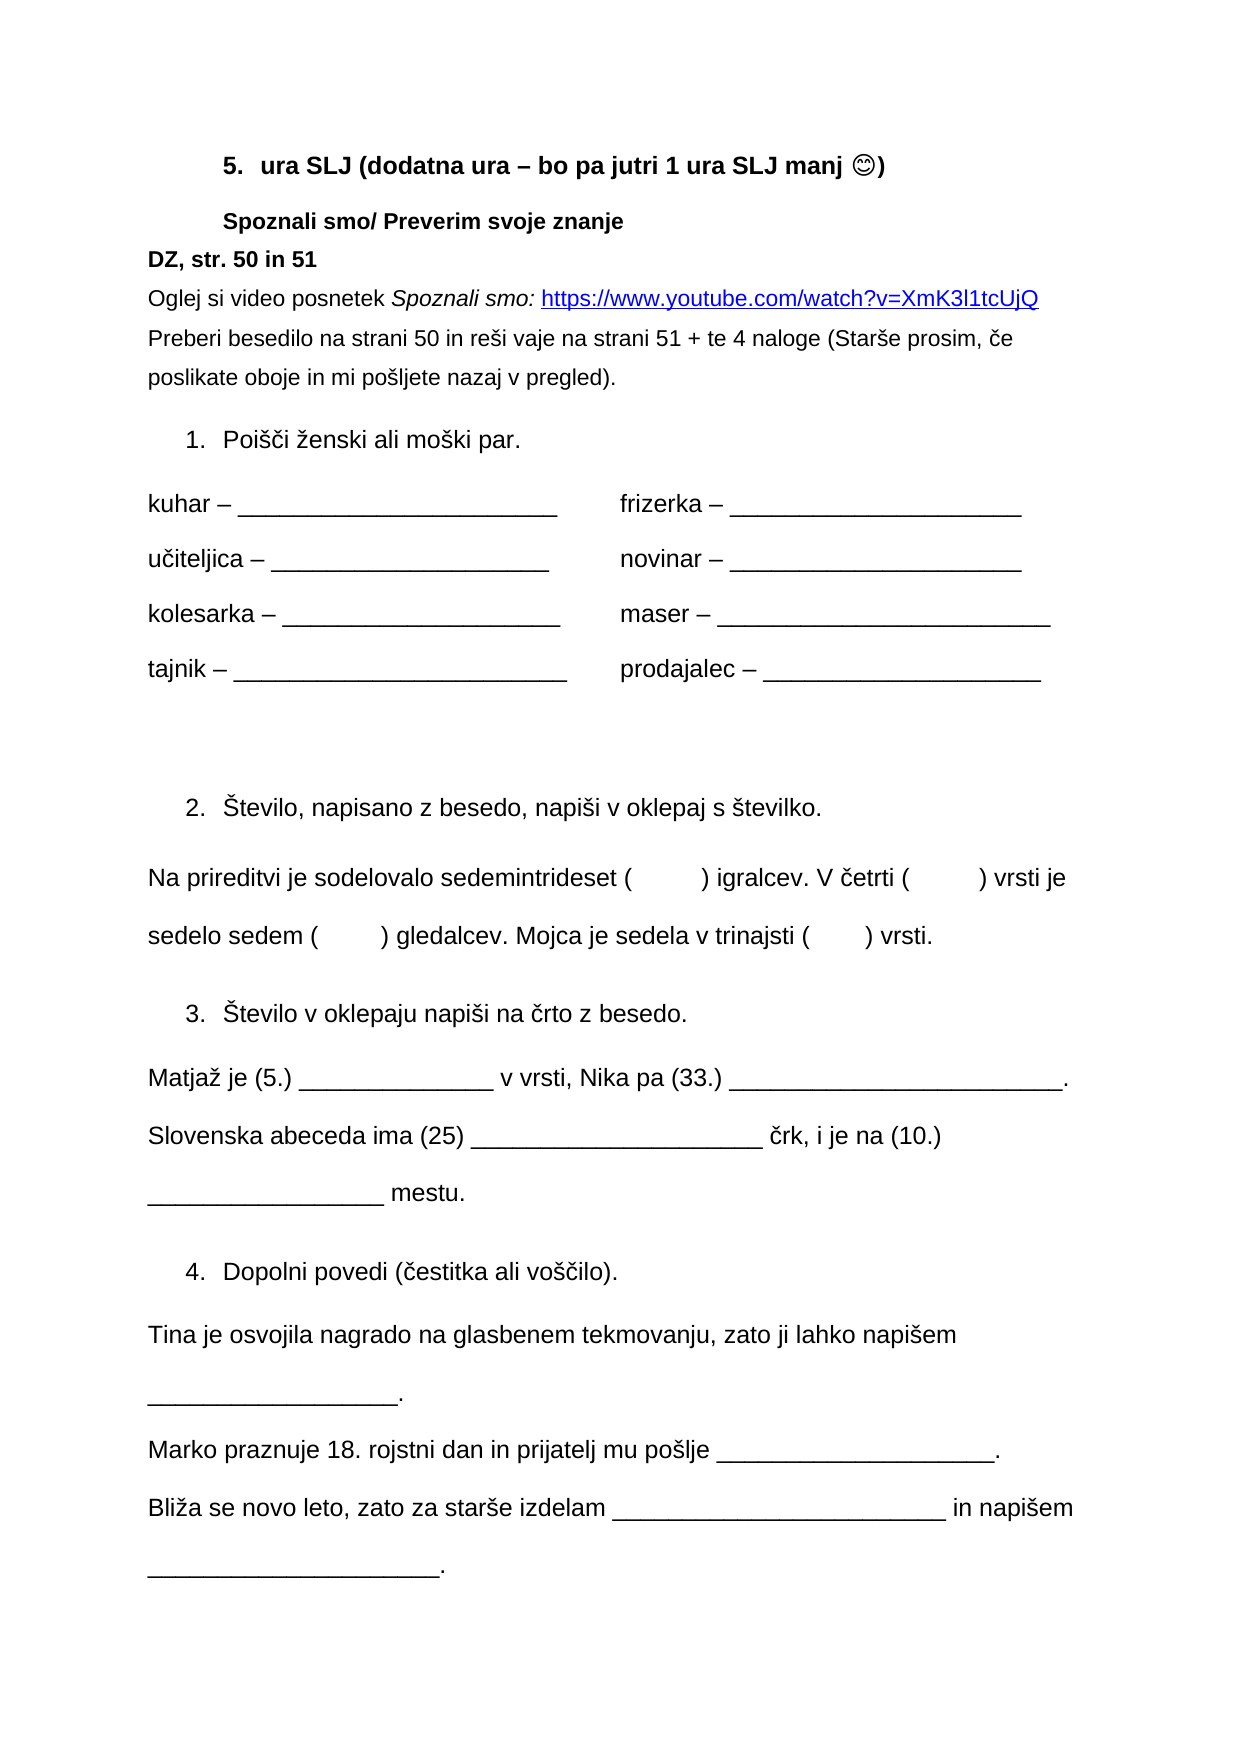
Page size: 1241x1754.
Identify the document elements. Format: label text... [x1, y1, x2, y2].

text Marko praznuje 18. rojstni dan in prijatelj mu pošlje ____________________. [148, 1436, 1093, 1464]
table_cell prodajalec – ____________________ [609, 654, 1081, 793]
list Število, napisano z besedo, napiši v oklepaj s številko. [185, 793, 1093, 822]
text Oglej si video posnetek Spoznali smo: https://www.youtube.com/watch?v=XmK3l1tcUjQ [148, 285, 1093, 312]
table_header frizerka – _____________________ [609, 489, 1081, 543]
text DZ, str. 50 in 51 [148, 246, 1093, 273]
list Poišči ženski ali moški par. [185, 424, 1093, 453]
list Dopolni povedi (čestitka ali voščilo). [185, 1257, 1093, 1285]
text Spoznali smo/ Preverim svoje znanje [223, 208, 1093, 234]
table_header kuhar – _______________________ [136, 489, 609, 543]
text Na prireditvi je sodelovalo sedemintrideset ( ) igralcev. V četrti ( ) vrsti je sedelo sedem ( ) gledalcev. Mojca je sedela v trinajsti ( ) vrsti. [148, 863, 1093, 950]
list Število v oklepaju napiši na črto z besedo. [185, 999, 1093, 1028]
text Bliža se novo leto, zato za starše izdelam ________________________ in napišem _____________________. [148, 1493, 1093, 1579]
table_cell kolesarka – ____________________ [136, 599, 609, 653]
list ura SLJ (dodatna ura – bo pa jutri 1 ura SLJ manj 😊) [223, 148, 1093, 182]
table_cell maser – ________________________ [609, 599, 1081, 653]
text Matjaž je (5.) ______________ v vrsti, Nika pa (33.) ________________________. Slovenska abeceda ima (25) _____________________ črk, i je na (10.) _________________ mestu. [148, 1063, 1093, 1207]
text Preberi besedilo na strani 50 in reši vaje na strani 51 + te 4 naloge (Starše prosim, če poslikate oboje in mi pošljete nazaj v pregled). [148, 325, 1093, 391]
table_cell tajnik – ________________________ [136, 654, 609, 793]
text Tina je osvojila nagrado na glasbenem tekmovanju, zato ji lahko napišem __________________. [148, 1321, 1093, 1407]
table_cell novinar – _____________________ [609, 544, 1081, 598]
table_cell učiteljica – ____________________ [136, 544, 609, 598]
